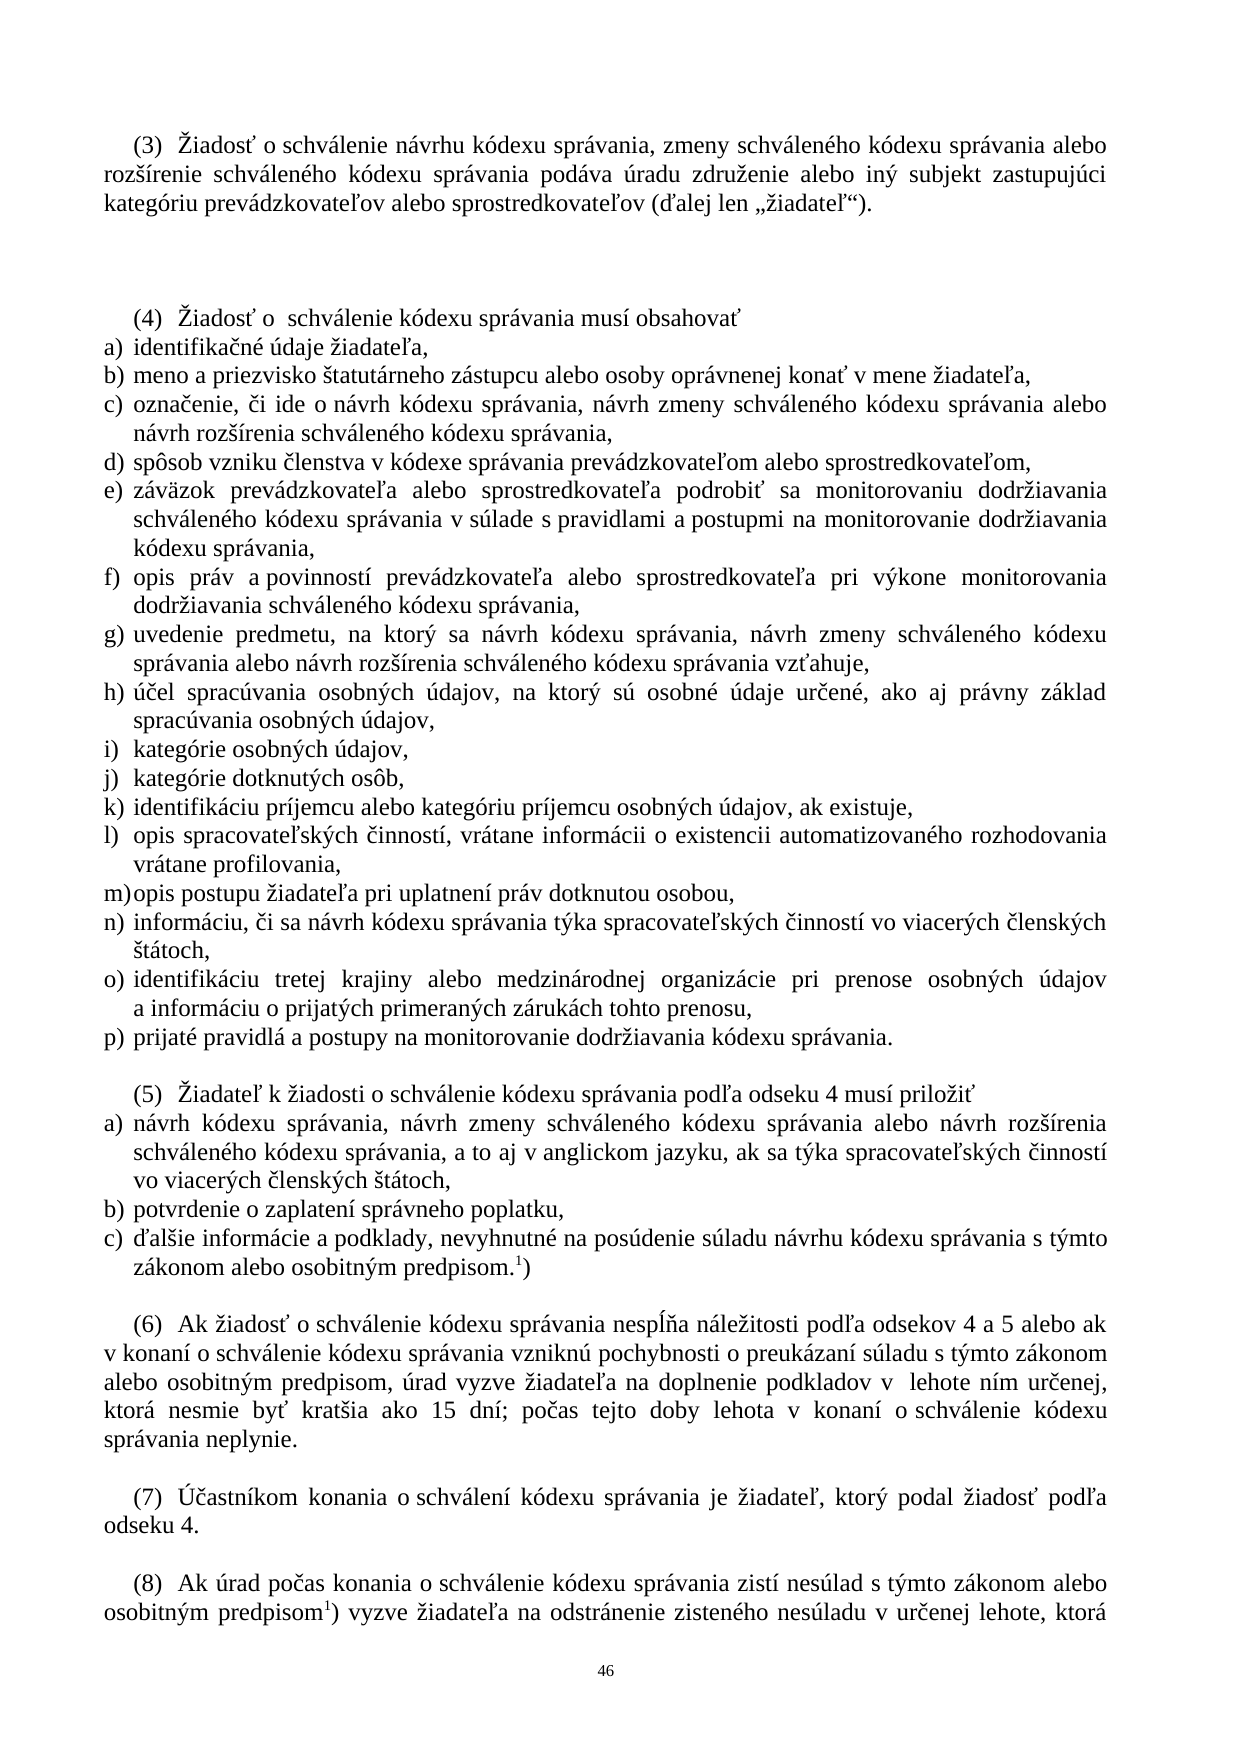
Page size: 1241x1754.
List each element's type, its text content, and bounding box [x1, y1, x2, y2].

list uvedenie predmetu, na ktorý sa návrh kódexu správania, návrh zmeny schváleného kódexu správania alebo návrh rozšírenia schváleného kódexu správania vzťahuje, [103, 619, 1107, 677]
list identifikáciu tretej krajiny alebo medzinárodnej organizácie pri prenose osobných údajov a informáciu o prijatých primeraných zárukách tohto prenosu, [103, 964, 1107, 1022]
list identifikáciu príjemcu alebo kategóriu príjemcu osobných údajov, ak existuje, [103, 792, 1107, 821]
list kategórie osobných údajov, [103, 734, 1107, 763]
list meno a priezvisko štatutárneho zástupcu alebo osoby oprávnenej konať v mene žiadateľa, [103, 361, 1107, 389]
list spôsob vzniku členstva v kódexe správania prevádzkovateľom alebo sprostredkovateľom, [103, 447, 1107, 476]
list Účastníkom konania o schválení kódexu správania je žiadateľ, ktorý podal žiadosť podľa odseku 4. [103, 1482, 1107, 1539]
list Žiadateľ k žiadosti o schválenie kódexu správania podľa odseku 4 musí priložiť [103, 1079, 1107, 1108]
list návrh kódexu správania, návrh zmeny schváleného kódexu správania alebo návrh rozšírenia schváleného kódexu správania, a to aj v anglickom jazyku, ak sa týka spracovateľských činností vo viacerých členských štátoch, [103, 1108, 1107, 1194]
list opis postupu žiadateľa pri uplatnení práv dotknutou osobou, [103, 878, 1107, 907]
list kategórie dotknutých osôb, [103, 763, 1107, 792]
list opis práv a povinností prevádzkovateľa alebo sprostredkovateľa pri výkone monitorovania dodržiavania schváleného kódexu správania, [103, 562, 1107, 619]
list informáciu, či sa návrh kódexu správania týka spracovateľských činností vo viacerých členských štátoch, [103, 907, 1107, 964]
list Žiadosť o schválenie kódexu správania musí obsahovať [103, 303, 1107, 332]
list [103, 1568, 1107, 1626]
list prijaté pravidlá a postupy na monitorovanie dodržiavania kódexu správania. [103, 1022, 1107, 1051]
list potvrdenie o zaplatení správneho poplatku, [103, 1194, 1107, 1223]
list účel spracúvania osobných údajov, na ktorý sú osobné údaje určené, ako aj právny základ spracúvania osobných údajov, [103, 677, 1107, 734]
list identifikačné údaje žiadateľa, [103, 332, 1107, 361]
list Žiadosť o schválenie návrhu kódexu správania, zmeny schváleného kódexu správania alebo rozšírenie schváleného kódexu správania podáva úradu združenie alebo iný subjekt zastupujúci kategóriu prevádzkovateľov alebo sprostredkovateľov (ďalej len „žiadateľ“). [103, 131, 1107, 217]
list opis spracovateľských činností, vrátane informácii o existencii automatizovaného rozhodovania vrátane profilovania, [103, 821, 1107, 878]
list ďalšie informácie a podklady, nevyhnutné na posúdenie súladu návrhu kódexu správania s týmto zákonom alebo osobitným predpisom.1) [103, 1223, 1107, 1281]
list Ak žiadosť o schválenie kódexu správania nespĺňa náležitosti podľa odsekov 4 a 5 alebo ak v konaní o schválenie kódexu správania vzniknú pochybnosti o preukázaní súladu s týmto zákonom alebo osobitným predpisom, úrad vyzve žiadateľa na doplnenie podkladov v lehote ním určenej, ktorá nesmie byť kratšia ako 15 dní; počas tejto doby lehota v konaní o schválenie kódexu správania neplynie. [103, 1309, 1107, 1453]
list označenie, či ide o návrh kódexu správania, návrh zmeny schváleného kódexu správania alebo návrh rozšírenia schváleného kódexu správania, [103, 389, 1107, 447]
list záväzok prevádzkovateľa alebo sprostredkovateľa podrobiť sa monitorovaniu dodržiavania schváleného kódexu správania v súlade s pravidlami a postupmi na monitorovanie dodržiavania kódexu správania, [103, 476, 1107, 562]
